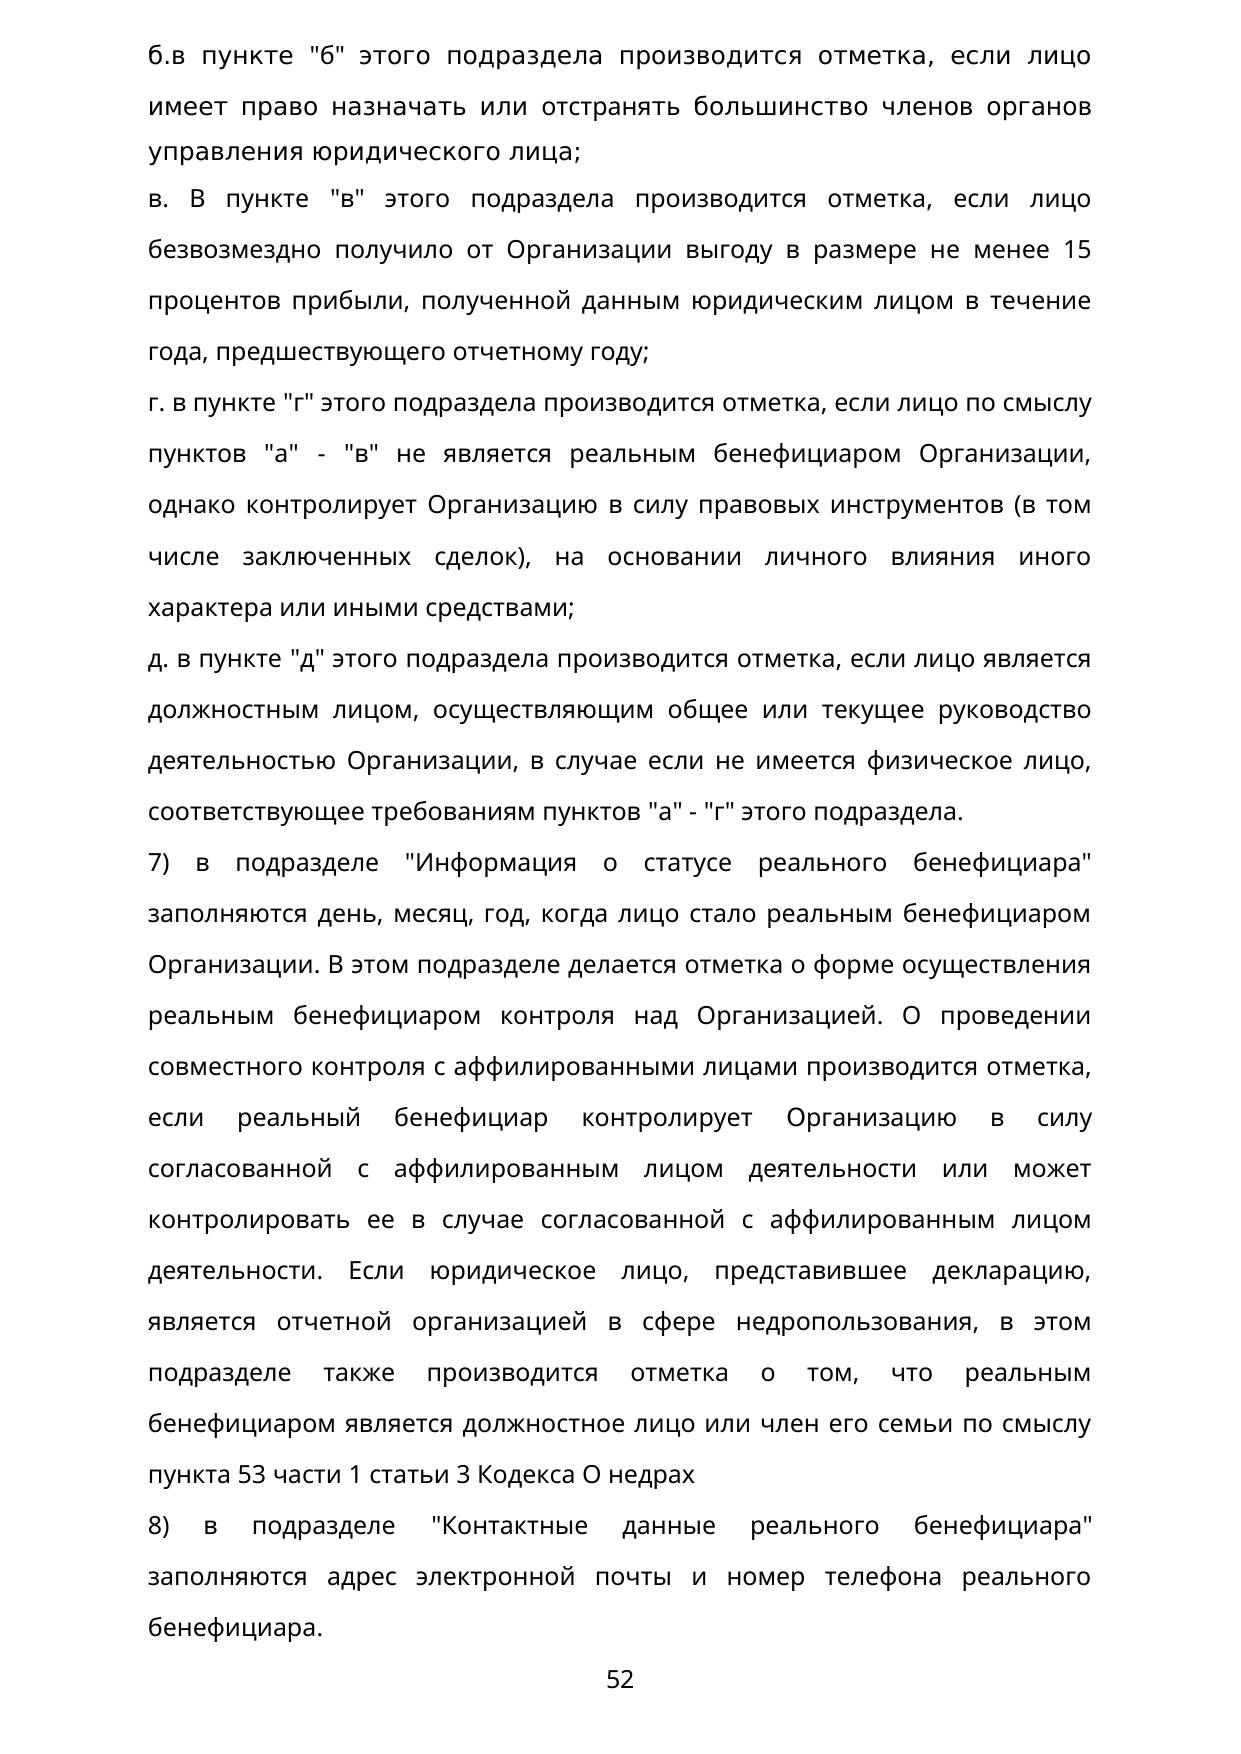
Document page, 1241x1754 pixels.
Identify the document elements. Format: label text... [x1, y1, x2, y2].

text 7) в подразделе "Информация о статусе реального бенефициара" заполняются день, месяц, год, когда лицо стало реальным бенефициаром Организации. В этом подразделе делается отметка о форме осуществления реальным бенефициаром контроля над Организацией. О проведении совместного контроля с аффилированными лицами производится отметка, если реальный бенефициар контролирует Օрганизацию в силу согласованной с аффилированным лицом деятельности или может контролировать ее в случае согласованной с аффилированным лицом деятельности. Если юридическое лицо, представившее декларацию, является отчетной организацией в сфере недропользования, в этом подразделе также производится отметка о том, что реальным бенефициаром является должностное лицо или член его семьи по смыслу пункта 53 части 1 статьи 3 Кодекса О недрах [148, 844, 1092, 1491]
text д. в пункте "д" этого подраздела производится отметка, если лицо является должностным лицом, осуществляющим общее или текущее руководство деятельностью Организации, в случае если не имеется физическое лицо, соответствующее требованиям пунктов "а" - "г" этого подраздела. [148, 640, 1092, 827]
text б.в пункте "б" этого подраздела производится отметка, если лицо имеет право назначать или отстранять большинство членов органов управления юридического лица; [148, 37, 1092, 166]
text 8) в подразделе "Контактные данные реального бенефициара" заполняются адрес электронной почты и номер телефона реального бенефициара. [148, 1508, 1092, 1644]
text г. в пункте "г" этого подраздела производится отметка, если лицо по смыслу пунктов "а" - "в" не является реальным бенефициаром Организации, однако контролирует Организацию в силу правовых инструментов (в том числе заключенных сделок), на основании личного влияния иного характера или иными средствами; [148, 385, 1092, 623]
text в. В пункте "в" этого подраздела производится отметка, если лицо безвозмездно получило от Организации выгоду в размере не менее 15 процентов прибыли, полученной данным юридическим лицом в течение года, предшествующего отчетному году; [148, 181, 1092, 368]
